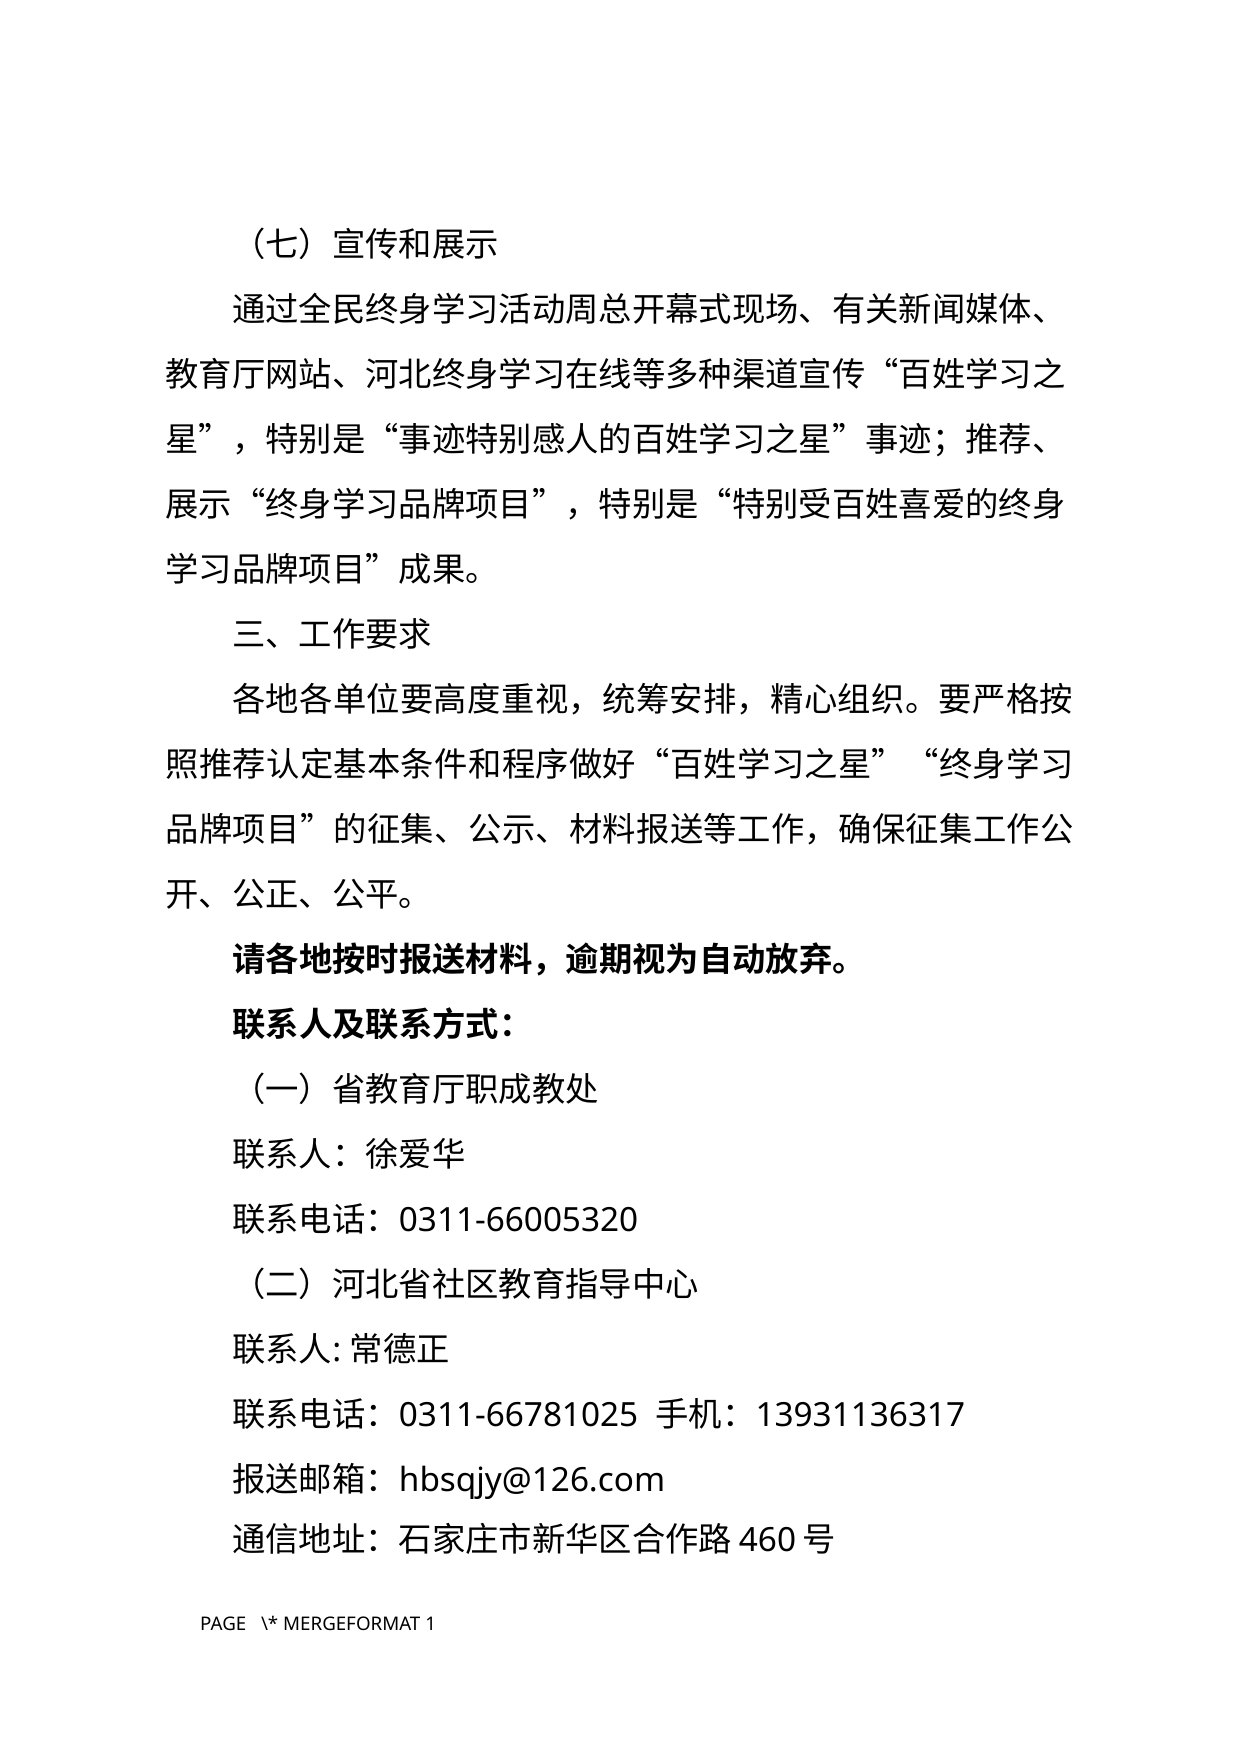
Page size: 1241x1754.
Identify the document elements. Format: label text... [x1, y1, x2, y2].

text 请各地按时报送材料，逾期视为自动放弃。 [165, 924, 1075, 989]
text 联系电话：0311-66781025 手机：13931136317 [165, 1379, 1075, 1444]
text （七）宣传和展示 [165, 209, 1075, 274]
text 联系人: 常德正 [165, 1314, 1075, 1379]
text 报送邮箱：hbsqjy@126.com [165, 1444, 1075, 1503]
text 联系人：徐爱华 [165, 1119, 1075, 1184]
text 三、工作要求 [165, 599, 1075, 664]
text 各地各单位要高度重视，统筹安排，精心组织。要严格按照推荐认定基本条件和程序做好“百姓学习之星”“终身学习品牌项目”的征集、公示、材料报送等工作，确保征集工作公开、公正、公平。 [165, 664, 1075, 924]
text 通过全民终身学习活动周总开幕式现场、有关新闻媒体、教育厅网站、河北终身学习在线等多种渠道宣传“百姓学习之星”，特别是“事迹特别感人的百姓学习之星”事迹；推荐、展示“终身学习品牌项目”，特别是“特别受百姓喜爱的终身学习品牌项目”成果。 [165, 274, 1075, 599]
text 联系电话：0311-66005320 [165, 1184, 1075, 1249]
text （一）省教育厅职成教处 [165, 1054, 1075, 1119]
text 通信地址：石家庄市新华区合作路460号 [165, 1503, 1075, 1563]
text （二）河北省社区教育指导中心 [165, 1249, 1075, 1314]
text 联系人及联系方式： [165, 989, 1075, 1054]
